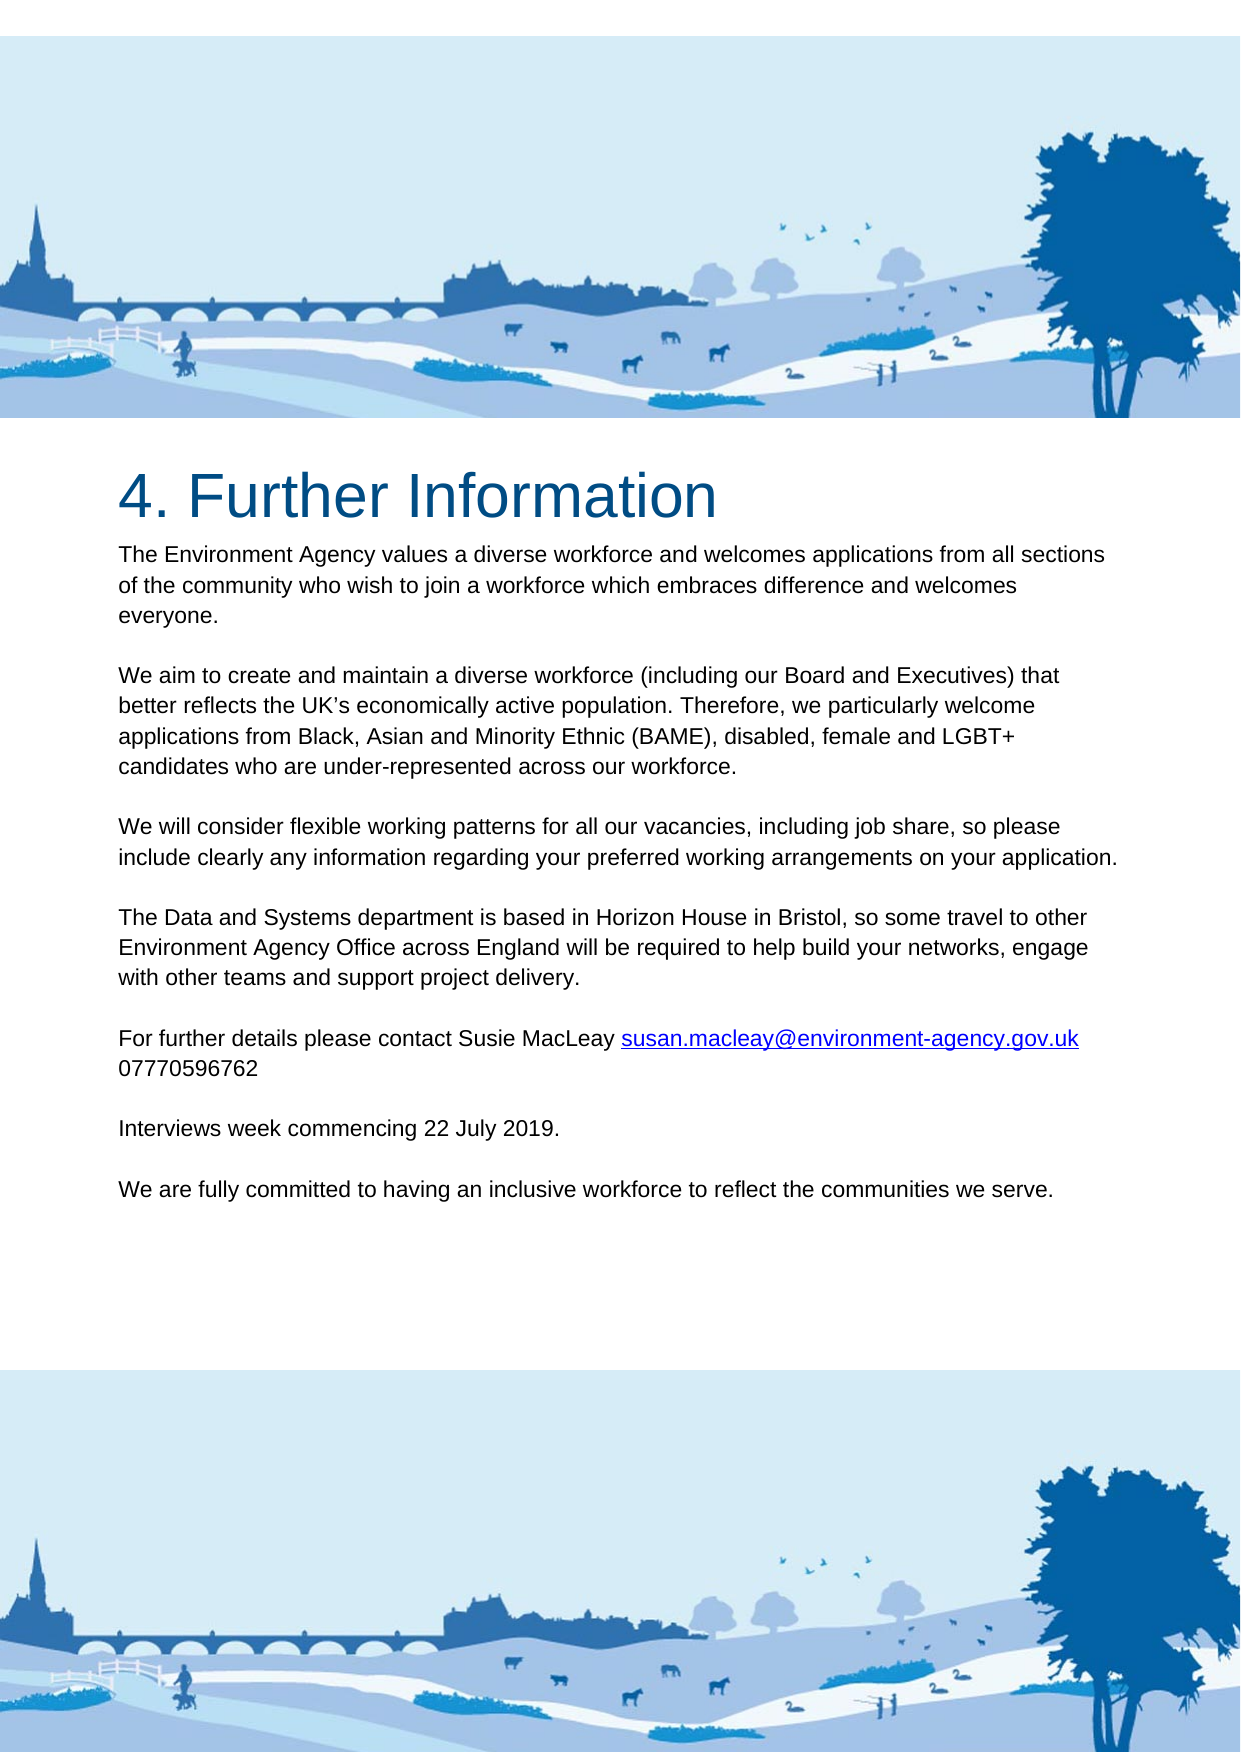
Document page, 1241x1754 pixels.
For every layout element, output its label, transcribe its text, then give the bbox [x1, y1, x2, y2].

text We will consider flexible working patterns for all our vacancies, including job share, so please include clearly any information regarding your preferred working arrangements on your application. [118, 813, 1122, 870]
text Interviews week commencing 22 July 2019. [118, 1115, 1122, 1142]
picture [0, 36, 1241, 418]
text The Data and Systems department is based in Horizon House in Bristol, so some travel to other Environment Agency Office across England will be required to help build your networks, engage with other teams and support project delivery. [118, 904, 1122, 991]
text For further details please contact Susie MacLeay susan.macleay@environment-agency.gov.uk 07770596762 [118, 1025, 1122, 1081]
text The Environment Agency values a diverse workforce and welcomes applications from all sections of the community who wish to join a workforce which embraces difference and welcomes everyone. [118, 541, 1122, 628]
picture [0, 1370, 1241, 1752]
text We are fully committed to having an inclusive workforce to reflect the communities we serve. [118, 1176, 1122, 1202]
text We aim to create and maintain a diverse workforce (including our Board and Executives) that better reflects the UK’s economically active population. Therefore, we particularly welcome applications from Black, Asian and Minority Ethnic (BAME), disabled, female and LGBT+ candidates who are under-represented across our workforce. [118, 662, 1122, 779]
text 4. Further Information [118, 418, 1122, 531]
